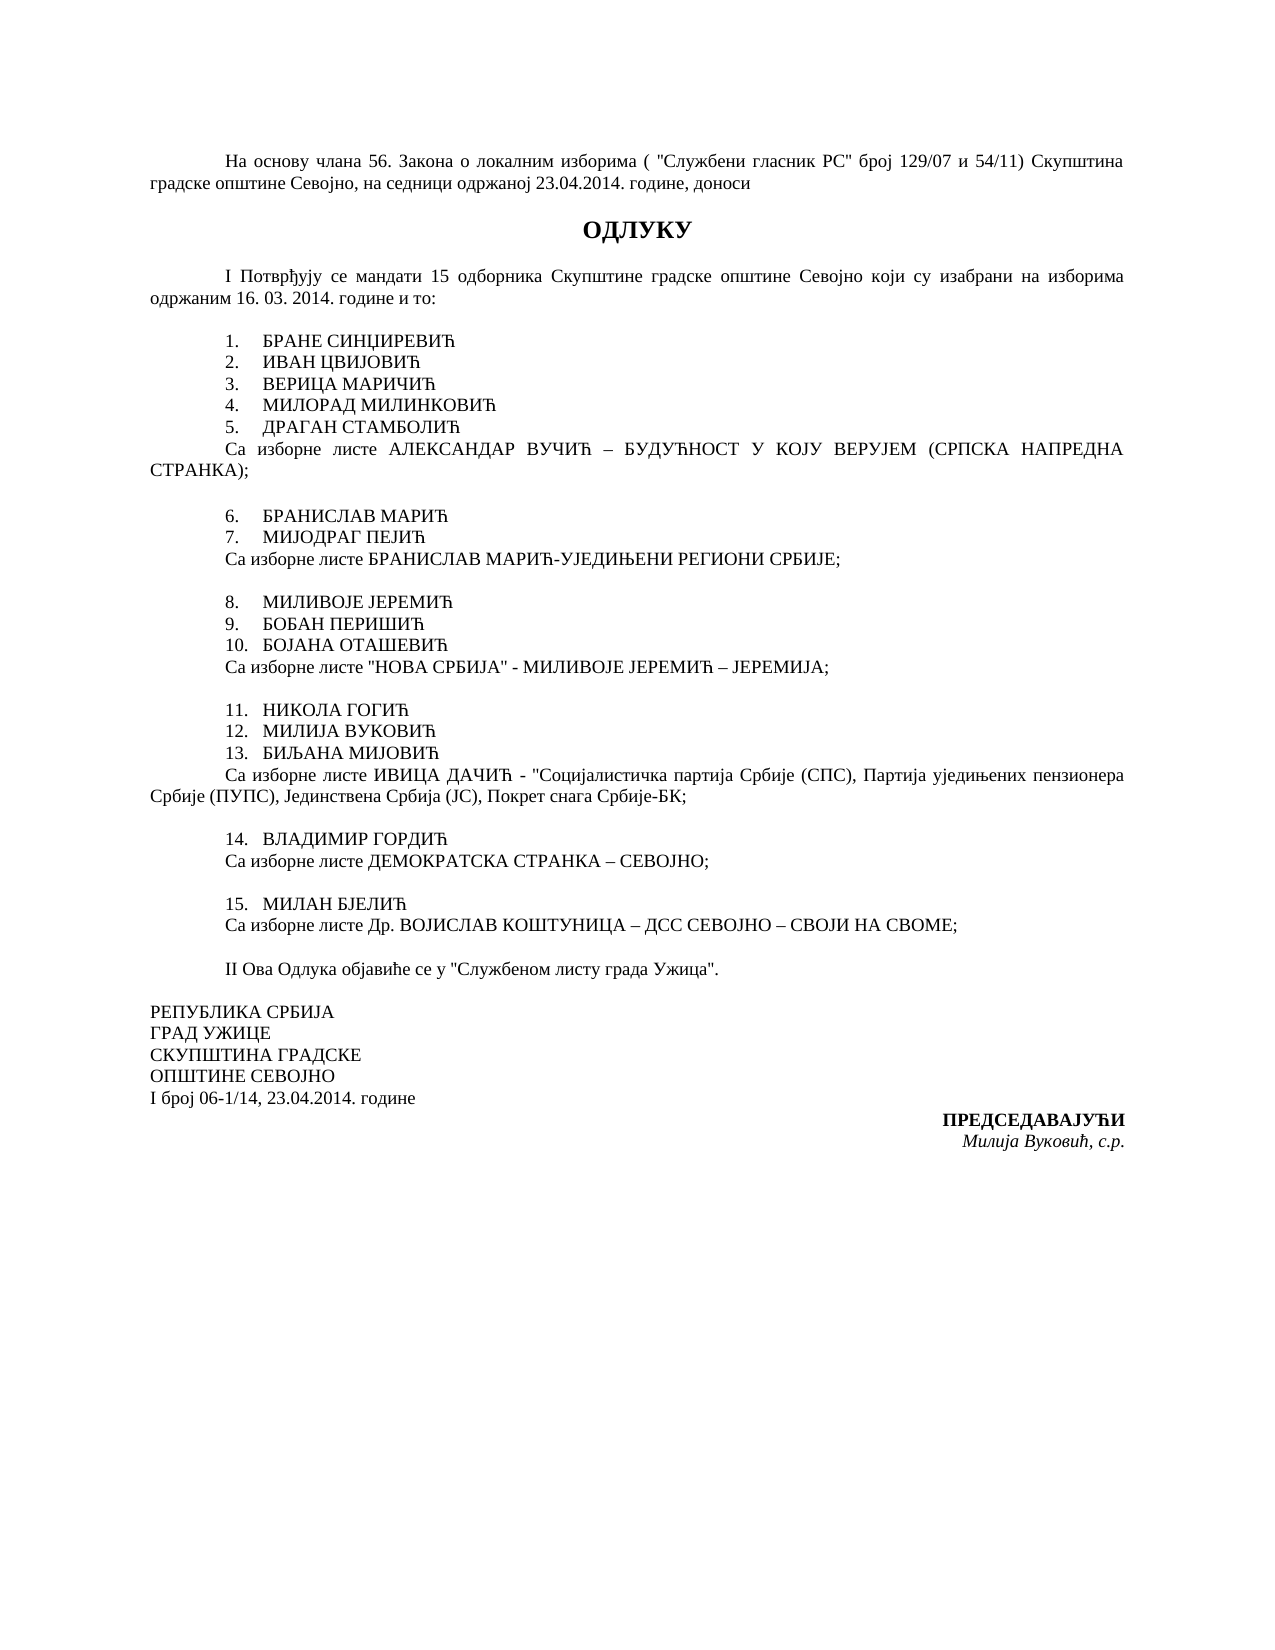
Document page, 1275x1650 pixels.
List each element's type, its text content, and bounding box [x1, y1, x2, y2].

text Са изборне листе ''НОВА СРБИЈА'' - МИЛИВОЈЕ ЈЕРЕМИЋ – ЈЕРЕМИЈА; [150, 656, 1125, 677]
text На основу члана 56. Закона о локалним изборима ( ''Службени гласник РС'' број 129/07 и 54/11) Скупштина градске општине Севојно, на седници одржаној 23.04.2014. године, доноси [150, 150, 1125, 193]
text Са изборне листе АЛЕКСАНДАР ВУЧИЋ – БУДУЋНОСТ У КОЈУ ВЕРУЈЕМ (СРПСКА НАПРЕДНА СТРАНКА); [150, 437, 1125, 481]
list НИКОЛА ГОГИЋ [225, 699, 1125, 720]
list МИЈОДРАГ ПЕЈИЋ [225, 526, 1125, 548]
text Са изборне листе ДЕМОКРАТСКА СТРАНКА – СЕВОЈНО; [225, 850, 1125, 871]
list МИЛИВОЈЕ ЈЕРЕМИЋ [225, 591, 1125, 612]
list БОЈАНА ОТАШЕВИЋ [225, 634, 1125, 656]
text II Ова Oдлука објавиће се у ''Службеном листу града Ужица''. [150, 957, 1125, 979]
list МИЛОРАД МИЛИНКОВИЋ [225, 394, 1125, 416]
list ВЕРИЦА МАРИЧИЋ [225, 373, 1125, 394]
text I број 06-1/14, 23.04.2014. године [150, 1087, 1125, 1108]
text ОПШТИНЕ СЕВОЈНО [150, 1065, 1125, 1087]
list БИЉАНА МИЈОВИЋ [225, 742, 1125, 763]
list БОБАН ПЕРИШИЋ [225, 612, 1125, 634]
text ПРЕДСЕДАВАЈУЋИ [675, 1108, 1125, 1130]
list БРАНЕ СИНЏИРЕВИЋ [225, 330, 1125, 351]
list БРАНИСЛАВ МАРИЋ [225, 505, 1125, 526]
text ГРАД УЖИЦЕ [150, 1022, 1125, 1044]
list ИВАН ЦВИЈОВИЋ [225, 351, 1125, 373]
text СКУПШТИНА ГРАДСКЕ [150, 1044, 1125, 1065]
list МИЛАН БЈЕЛИЋ [225, 893, 1125, 914]
text Милија Вуковић, с.р. [600, 1130, 1125, 1152]
list МИЛИЈА ВУКОВИЋ [225, 720, 1125, 742]
list ДРАГАН СТАМБОЛИЋ [225, 416, 1125, 437]
text РЕПУБЛИКА СРБИЈА [150, 1001, 1125, 1022]
text Са изборне листе Др. ВОЈИСЛАВ КОШТУНИЦА – ДСС СЕВОЈНО – СВОЈИ НА СВОМЕ; [150, 914, 1125, 936]
text I Потврђују се мандати 15 одборника Скупштине градске општине Севојно који су изабрани на изборима одржаним 16. 03. 2014. године и то: [150, 265, 1125, 308]
text Са изборне листе БРАНИСЛАВ МАРИЋ-УЈЕДИЊЕНИ РЕГИОНИ СРБИЈЕ; [150, 548, 1125, 569]
list ВЛАДИМИР ГОРДИЋ [225, 828, 1125, 850]
text Са изборне листе ИВИЦА ДАЧИЋ - ''Социјалистичка партија Србије (СПС), Партија уједињених пензионера Србије (ПУПС), Јединствена Србија (ЈС), Покрет снага Србије-БК; [150, 763, 1125, 807]
text ОДЛУКУ [150, 215, 1125, 243]
